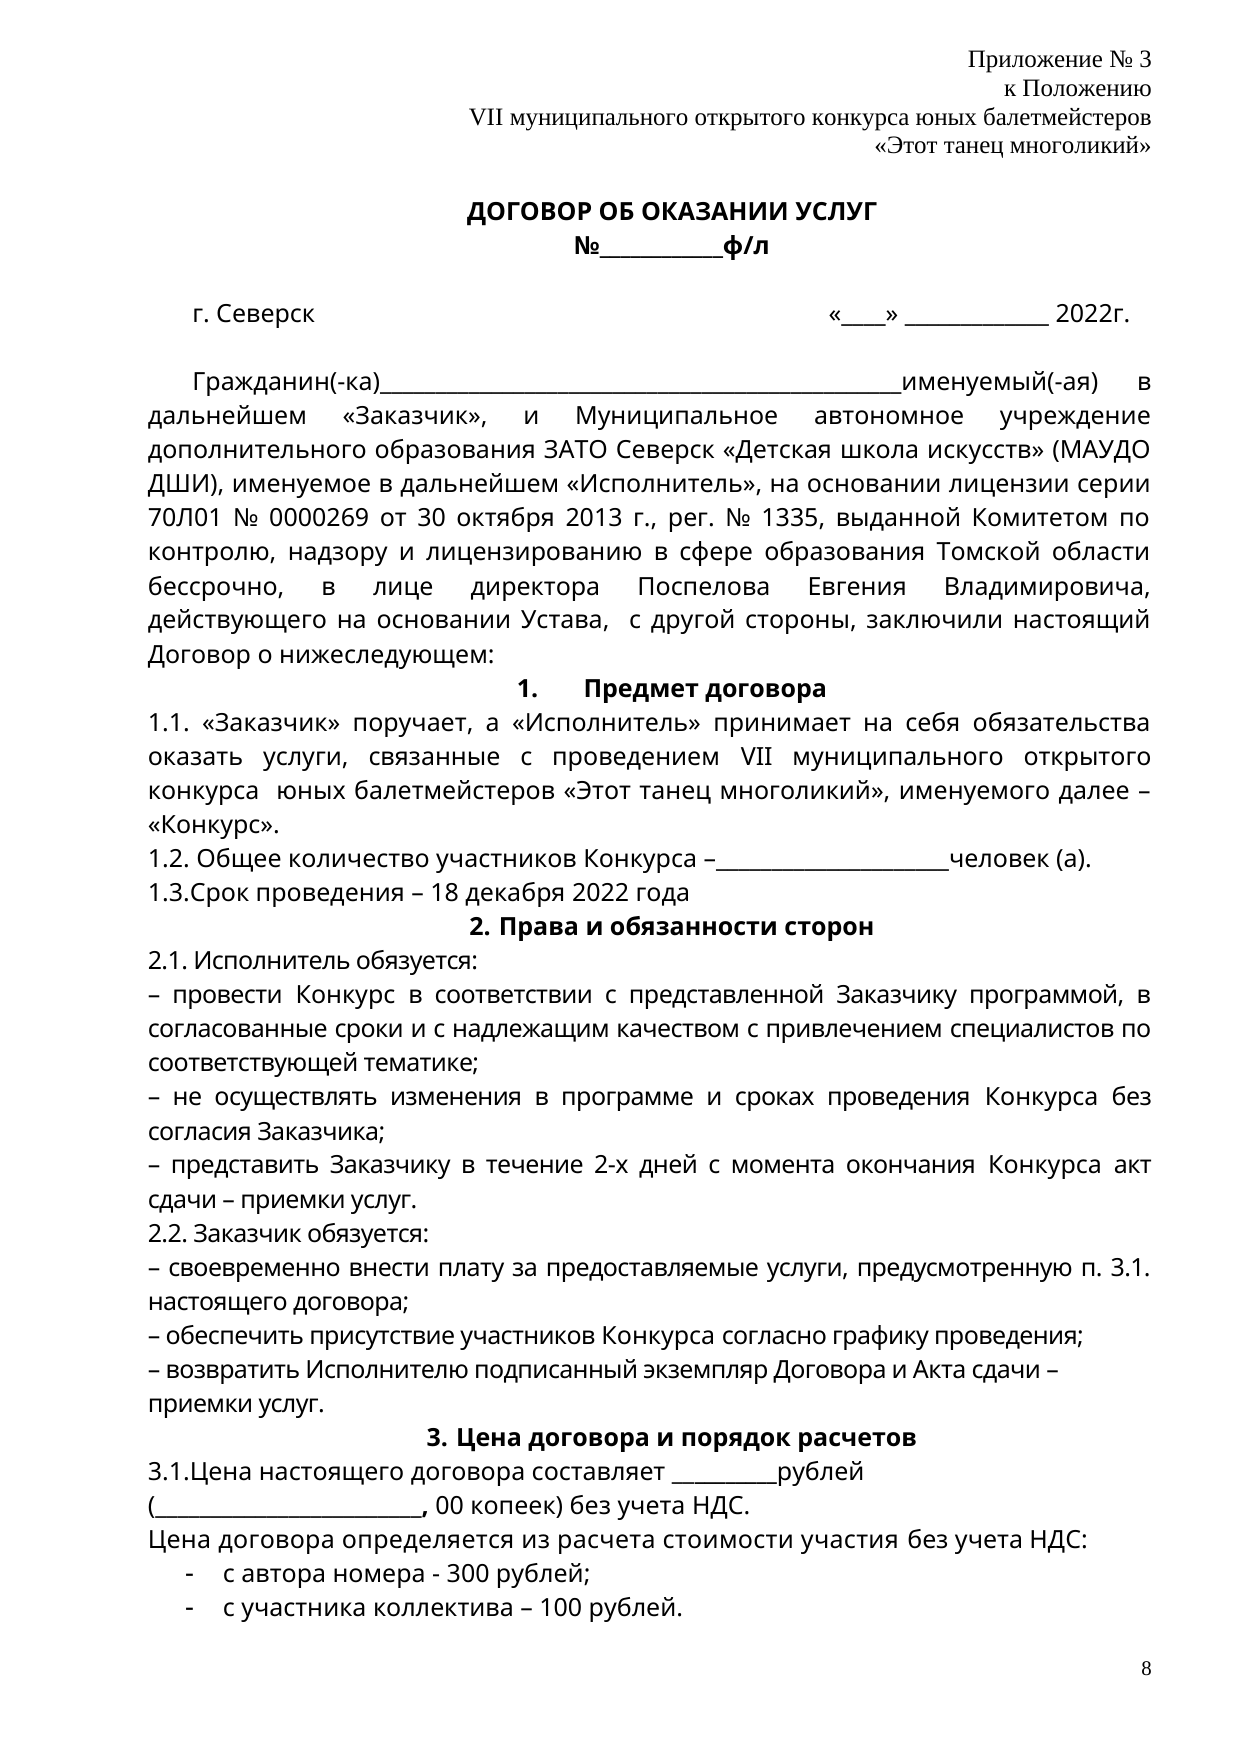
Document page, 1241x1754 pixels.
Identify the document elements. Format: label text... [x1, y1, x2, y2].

text – обеспечить присутствие участников Конкурса согласно графику проведения; [148, 1317, 1152, 1352]
text VII муниципального открытого конкурса юных балетмейстеров [148, 102, 1152, 131]
text «Этот танец многоликий» [148, 131, 1152, 159]
list – провести Конкурс в соответствии с представленной Заказчику программой, в согласованные сроки и с надлежащим качеством с привлечением специалистов по соответствующей тематике; [148, 977, 1152, 1079]
list – своевременно внести плату за предоставляемые услуги, предусмотренную п. 3.1. настоящего договора; [148, 1249, 1152, 1317]
list – представить Заказчику в течение 2-х дней с момента окончания Конкурса акт сдачи – приемки услуг. [148, 1147, 1152, 1215]
list – не осуществлять изменения в программе и сроках проведения Конкурса без согласия Заказчика; [148, 1079, 1152, 1147]
list с автора номера - 300 рублей; [185, 1556, 1152, 1590]
text 2. Права и обязанности сторон [148, 909, 1152, 943]
text 1.1. «Заказчик» поручает, а «Исполнитель» принимает на себя обязательства оказать услуги, связанные с проведением VII муниципального открытого конкурса юных балетмейстеров «Этот танец многоликий», именуемого далее – «Конкурс». [148, 704, 1152, 841]
list Цена договора и порядок расчетов [148, 1420, 1152, 1454]
text 2.2. Заказчик обязуется: [148, 1215, 1152, 1249]
text 3.1.Цена настоящего договора составляет __________рублей (________________________, 00 копеек) без учета НДС. [148, 1454, 1152, 1522]
text к Положению [148, 73, 1152, 102]
text Цена договора определяется из расчета стоимости участия без учета НДС: [148, 1522, 1152, 1556]
text 1.3.Срок проведения – 18 декабря 2022 года [148, 875, 1152, 909]
text – возвратить Исполнителю подписанный экземпляр Договора и Акта сдачи – приемки услуг. [148, 1352, 1152, 1420]
list с участника коллектива – 100 рублей. [185, 1590, 1152, 1624]
text 2.1. Исполнитель обязуется: [148, 943, 1152, 977]
text №____________ф/л [148, 227, 1152, 262]
text ДОГОВОР ОБ ОКАЗАНИИ УСЛУГ [148, 193, 1152, 227]
text 1.2. Общее количество участников Конкурса –_____________________человек (а). [148, 841, 1152, 875]
text Гражданин(-ка)_______________________________________________именуемый(-ая) в дальнейшем «Заказчик», и Муниципальное автономное учреждение дополнительного образования ЗАТО Северск «Детская школа искусств» (МАУДО ДШИ), именуемое в дальнейшем «Исполнитель», на основании лицензии серии 70Л01 № 0000269 от 30 октября 2013 г., рег. № 1335, выданной Комитетом по контролю, надзору и лицензированию в сфере образования Томской области бессрочно, в лице директора Поспелова Евгения Владимировича, действующего на основании Устава, с другой стороны, заключили настоящий Договор о нижеследующем: [148, 364, 1152, 670]
list Предмет договора [148, 670, 1152, 704]
text Приложение № 3 [148, 44, 1152, 73]
text г. Северск «____» _____________ 2022г. [148, 296, 1152, 330]
